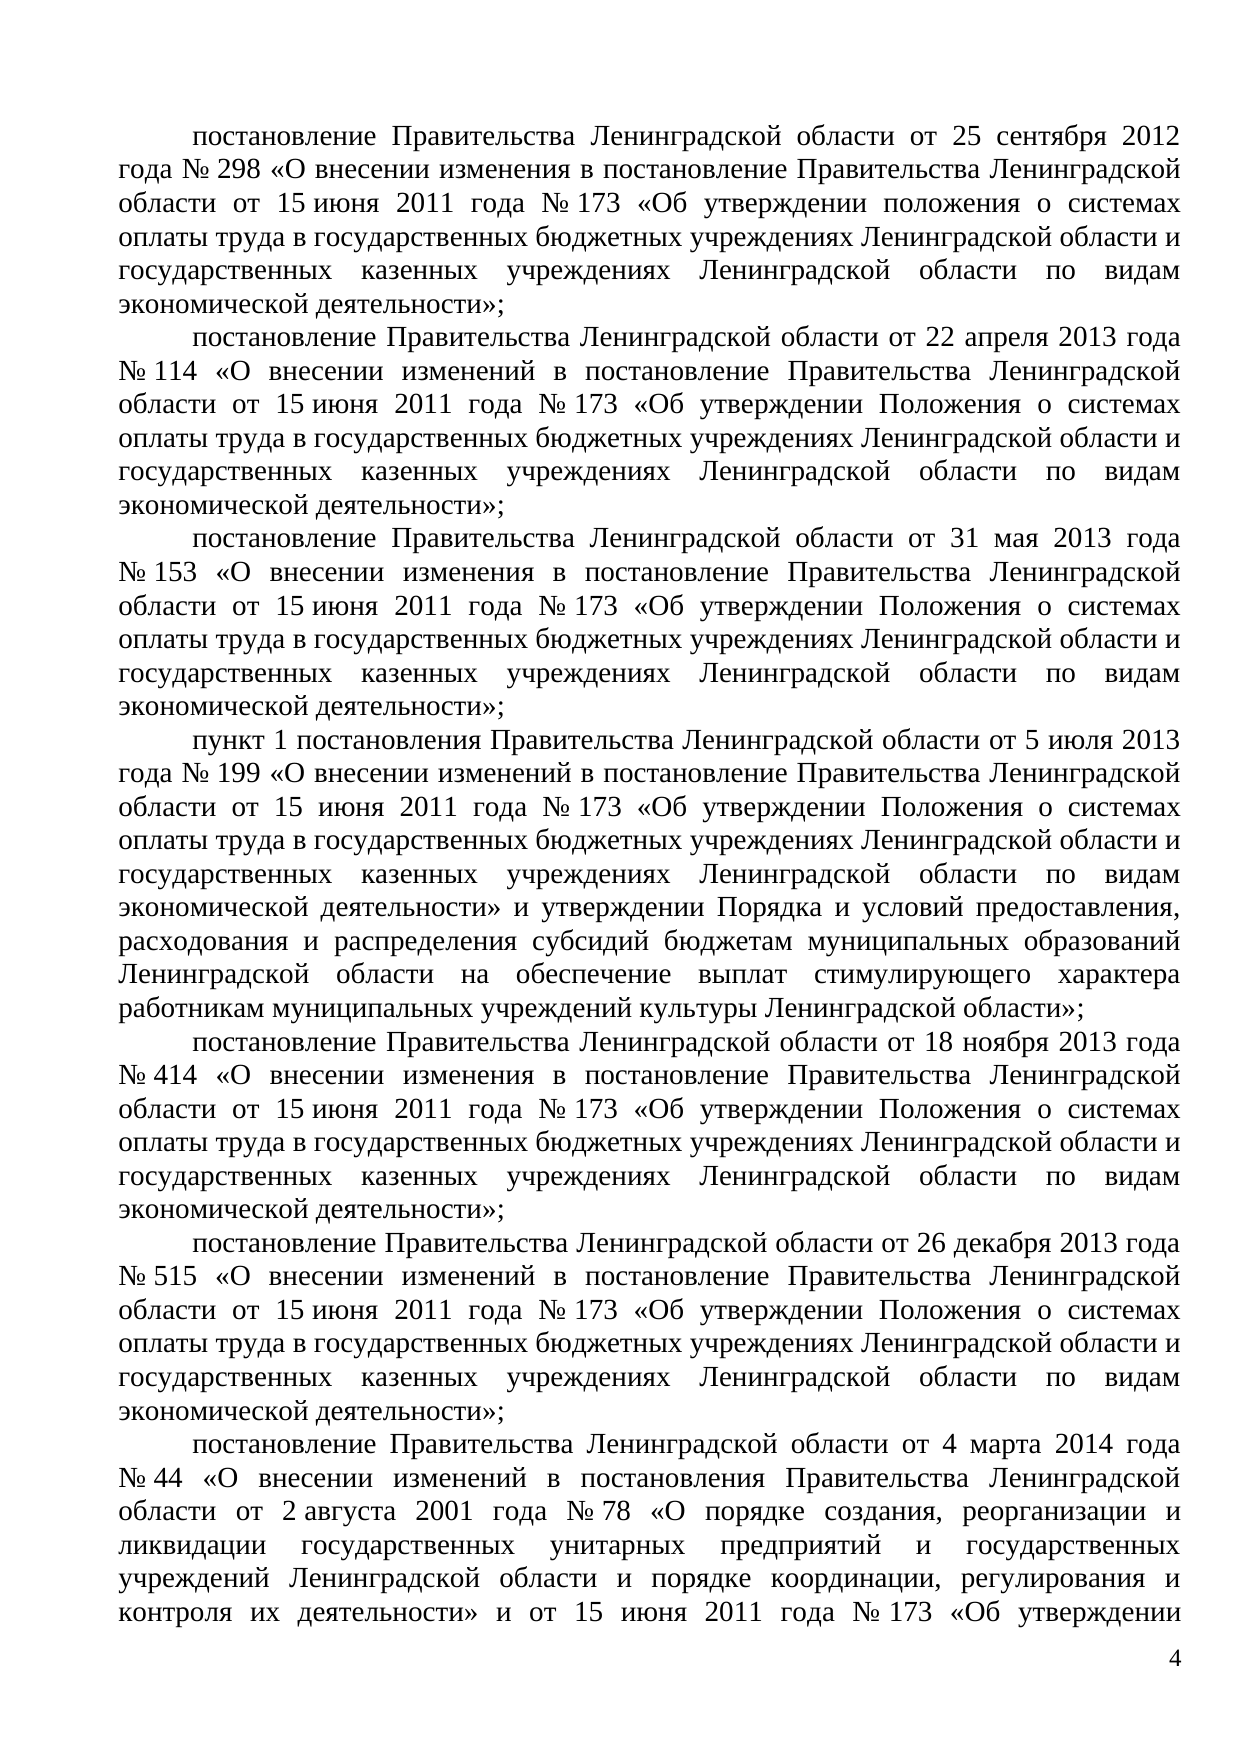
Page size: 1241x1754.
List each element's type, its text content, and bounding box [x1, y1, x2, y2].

text постановление Правительства Ленинградской области от 26 декабря 2013 года № 515 «О внесении изменений в постановление Правительства Ленинградской области от 15 июня 2011 года № 173 «Об утверждении Положения о системах оплаты труда в государственных бюджетных учреждениях Ленинградской области и государственных казенных учреждениях Ленинградской области по видам экономической деятельности»; [118, 1225, 1181, 1426]
text постановление Правительства Ленинградской области от 22 апреля 2013 года № 114 «О внесении изменений в постановление Правительства Ленинградской области от 15 июня 2011 года № 173 «Об утверждении Положения о системах оплаты труда в государственных бюджетных учреждениях Ленинградской области и государственных казенных учреждениях Ленинградской области по видам экономической деятельности»; [118, 319, 1181, 521]
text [118, 1426, 1181, 1627]
text постановление Правительства Ленинградской области от 18 ноября 2013 года № 414 «О внесении изменения в постановление Правительства Ленинградской области от 15 июня 2011 года № 173 «Об утверждении Положения о системах оплаты труда в государственных бюджетных учреждениях Ленинградской области и государственных казенных учреждениях Ленинградской области по видам экономической деятельности»; [118, 1024, 1181, 1225]
text пункт 1 постановления Правительства Ленинградской области от 5 июля 2013 года № 199 «О внесении изменений в постановление Правительства Ленинградской области от 15 июня 2011 года № 173 «Об утверждении Положения о системах оплаты труда в государственных бюджетных учреждениях Ленинградской области и государственных казенных учреждениях Ленинградской области по видам экономической деятельности» и утверждении Порядка и условий предоставления, расходования и распределения субсидий бюджетам муниципальных образований Ленинградской области на обеспечение выплат стимулирующего характера работникам муниципальных учреждений культуры Ленинградской области»; [118, 722, 1181, 1024]
text постановление Правительства Ленинградской области от 25 сентября 2012 года № 298 «О внесении изменения в постановление Правительства Ленинградской области от 15 июня 2011 года № 173 «Об утверждении положения о системах оплаты труда в государственных бюджетных учреждениях Ленинградской области и государственных казенных учреждениях Ленинградской области по видам экономической деятельности»; [118, 118, 1181, 319]
text постановление Правительства Ленинградской области от 31 мая 2013 года № 153 «О внесении изменения в постановление Правительства Ленинградской области от 15 июня 2011 года № 173 «Об утверждении Положения о системах оплаты труда в государственных бюджетных учреждениях Ленинградской области и государственных казенных учреждениях Ленинградской области по видам экономической деятельности»; [118, 521, 1181, 722]
